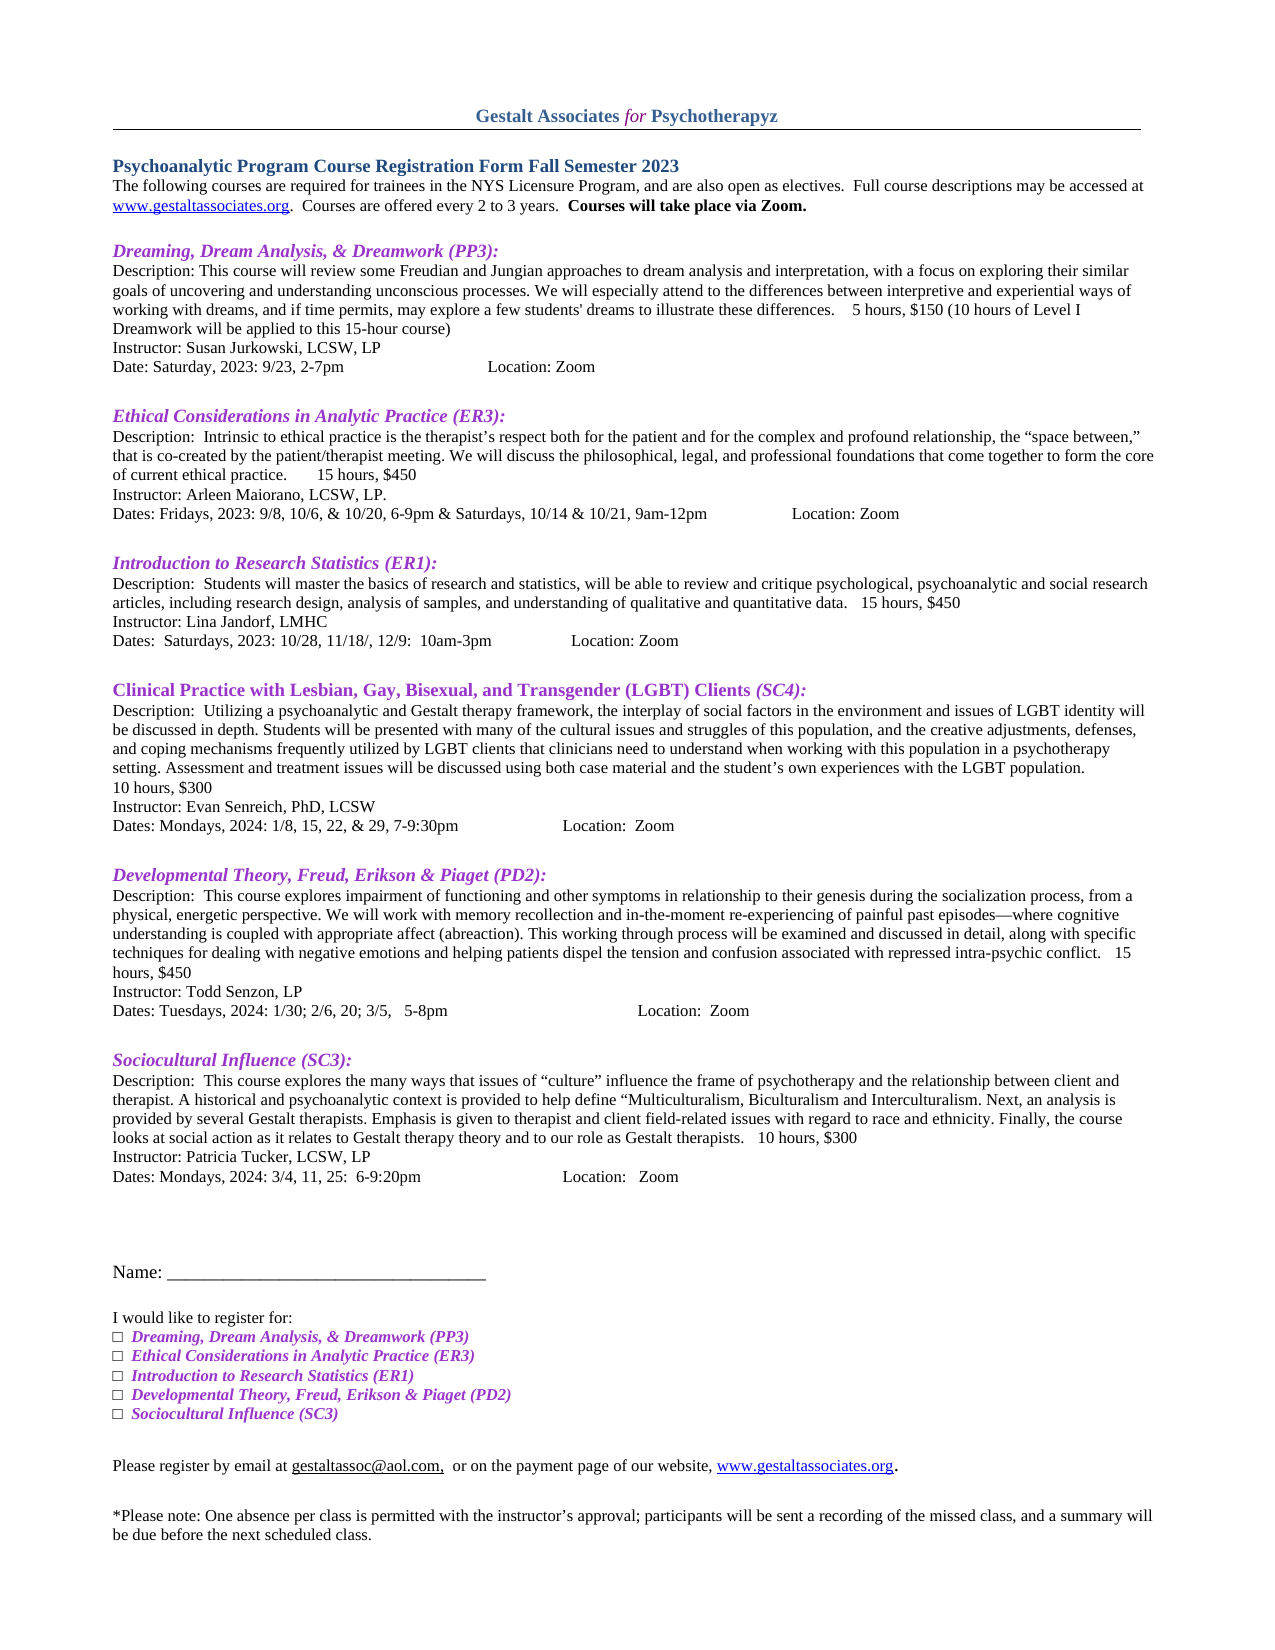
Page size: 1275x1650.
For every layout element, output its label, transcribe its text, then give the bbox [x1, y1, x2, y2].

text Name: __________________________________ [112, 1261, 1151, 1283]
text Please register by email at gestaltassoc@aol.com, or on the payment page of our website, www.gestaltassociates.org. [112, 1452, 1162, 1476]
text □ Ethical Considerations in Analytic Practice (ER3) [112, 1346, 1162, 1365]
text Developmental Theory, Freud, Erikson & Piaget (PD2): Description: This course explores impairment of functioning and other symptoms in relationship to their genesis during the socialization process, from a physical, energetic perspective. We will work with memory recollection and in-the-moment re-experiencing of painful past episodes—where cognitive understanding is coupled with appropriate affect (abreaction). This working through process will be examined and discussed in detail, along with specific techniques for dealing with negative emotions and helping patients dispel the tension and confusion associated with repressed intra-psychic conflict. 15 hours, $450 Instructor: Todd Senzon, LP Dates: Tuesdays, 2024: 1/30; 2/6, 20; 3/5, 5-8pm Location: Zoom [112, 864, 1162, 1020]
text □ Introduction to Research Statistics (ER1) □ Developmental Theory, Freud, Erikson & Piaget (PD2) [112, 1365, 1162, 1404]
text □ Sociocultural Influence (SC3) [294, 1404, 1162, 1423]
text Ethical Considerations in Analytic Practice (ER3): Description: Intrinsic to ethical practice is the therapist’s respect both for the patient and for the complex and profound relationship, the “space between,” that is co-created by the patient/therapist meeting. We will discuss the philosophical, legal, and professional foundations that come together to form the core of current ethical practice. 15 hours, $450 Instructor: Arleen Maiorano, LCSW, LP. Dates: Fridays, 2023: 9/8, 10/6, & 10/20, 6-9pm & Saturdays, 10/14 & 10/21, 9am-12pm Location: Zoom [112, 405, 1162, 523]
text □ Dreaming, Dream Analysis, & Dreamwork (PP3) [112, 1327, 1162, 1346]
text I would like to register for: [112, 1308, 1162, 1327]
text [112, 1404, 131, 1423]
text Psychoanalytic Program Course Registration Form Fall Semester 2023 The following courses are required for trainees in the NYS Licensure Program, and are also open as electives. Full course descriptions may be accessed at www.gestaltassociates.org. Courses are offered every 2 to 3 years. Courses will take place via Zoom. [112, 155, 1151, 214]
text Introduction to Research Statistics (ER1): Description: Students will master the basics of research and statistics, will be able to review and critique psychological, psychoanalytic and social research articles, including research design, analysis of samples, and understanding of qualitative and quantitative data. 15 hours, $450 Instructor: Lina Jandorf, LMHC Dates: Saturdays, 2023: 10/28, 11/18/, 12/9: 10am-3pm Location: Zoom [112, 552, 1162, 650]
text Sociocultural Influence (SC3): Description: This course explores the many ways that issues of “culture” influence the frame of psychotherapy and the relationship between client and therapist. A historical and psychoanalytic context is provided to help define “Multiculturalism, Biculturalism and Interculturalism. Next, an analysis is provided by several Gestalt therapists. Emphasis is given to therapist and client field-related issues with regard to race and ethnicity. Finally, the course looks at social action as it relates to Gestalt therapy theory and to our role as Gestalt therapists. 10 hours, $300 Instructor: Patricia Tucker, LCSW, LP Dates: Mondays, 2024: 3/4, 11, 25: 6-9:20pm Location: Zoom [112, 1049, 1162, 1186]
text Dreaming, Dream Analysis, & Dreamwork (PP3): Description: This course will review some Freudian and Jungian approaches to dream analysis and interpretation, with a focus on exploring their similar goals of uncovering and understanding unconscious processes. We will especially attend to the differences between interpretive and experiential ways of working with dreams, and if time permits, may explore a few students' dreams to illustrate these differences. 5 hours, $150 (10 hours of Level I Dreamwork will be applied to this 15-hour course) Instructor: Susan Jurkowski, LCSW, LP Date: Saturday, 2023: 9/23, 2-7pm Location: Zoom [112, 239, 1162, 376]
text Clinical Practice with Lesbian, Gay, Bisexual, and Transgender (LGBT) Clients (SC4): Description: Utilizing a psychoanalytic and Gestalt therapy framework, the interplay of social factors in the environment and issues of LGBT identity will be discussed in depth. Students will be presented with many of the cultural issues and struggles of this population, and the creative adjustments, defenses, and coping mechanisms frequently utilized by LGBT clients that clinicians need to understand when working with this population in a psychotherapy setting. Assessment and treatment issues will be discussed using both case material and the student’s own experiences with the LGBT population. 10 hours, $300 Instructor: Evan Senreich, PhD, LCSW Dates: Mondays, 2024: 1/8, 15, 22, & 29, 7-9:30pm Location: Zoom [112, 679, 1162, 835]
text Gestalt Associates for Psychotherapyz [112, 105, 1141, 130]
text *Please note: One absence per class is permitted with the instructor’s approval; participants will be sent a recording of the missed class, and a summary will be due before the next scheduled class. [112, 1505, 1162, 1544]
